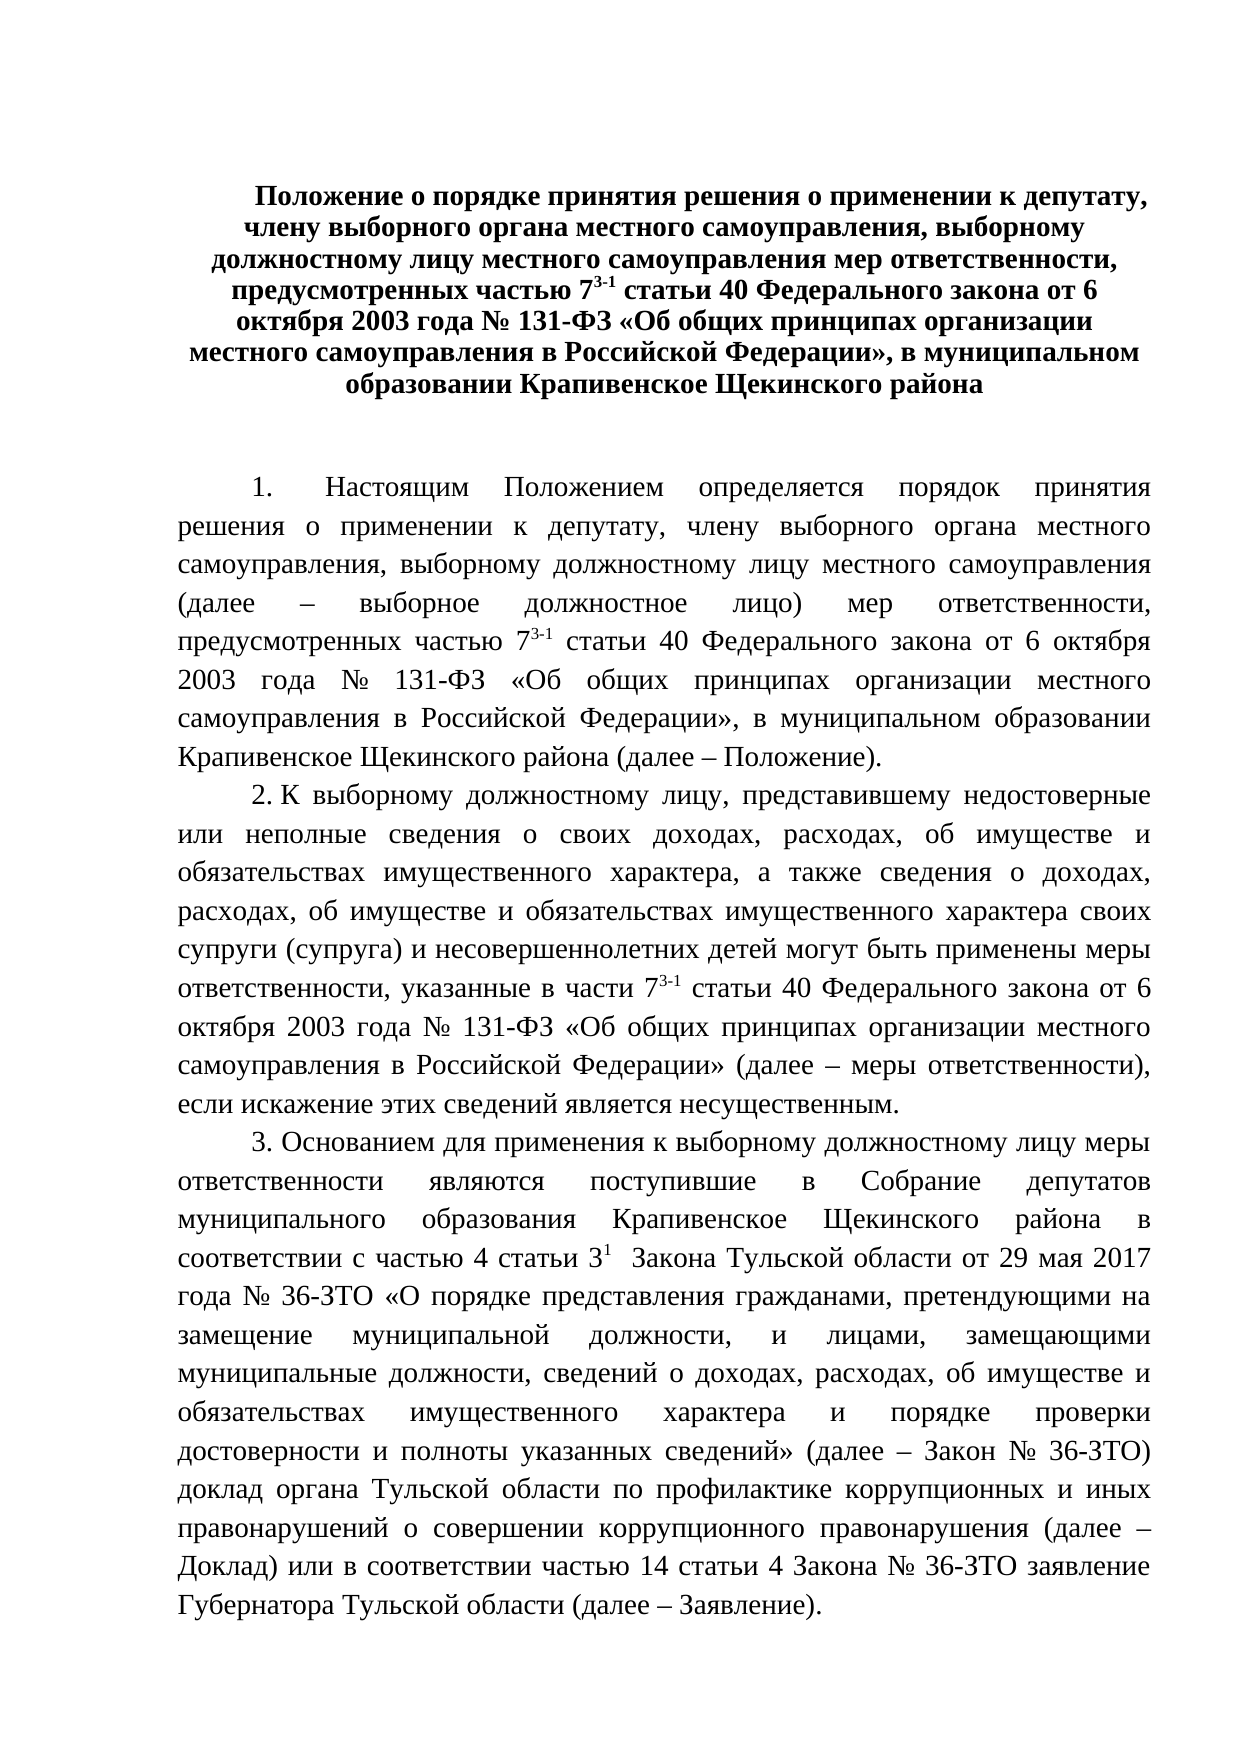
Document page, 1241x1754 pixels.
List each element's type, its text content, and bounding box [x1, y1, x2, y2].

text Положение о порядке принятия решения о применении к депутату, члену выборного органа местного самоуправления, выборному должностному лицу местного самоуправления мер ответственности, предусмотренных частью 73-1 статьи 40 Федерального закона от 6 октября 2003 года № 131-ФЗ «Об общих принципах организации местного самоуправления в Российской Федерации», в муниципальном образовании Крапивенское Щекинского района [177, 181, 1152, 399]
text 2. К выборному должностному лицу, представившему недостоверные или неполные сведения о своих доходах, расходах, об имуществе и обязательствах имущественного характера, а также сведения о доходах, расходах, об имуществе и обязательствах имущественного характера своих супруги (супруга) и несовершеннолетних детей могут быть применены меры ответственности, указанные в части 73-1 статьи 40 Федерального закона от 6 октября 2003 года № 131-ФЗ «Об общих принципах организации местного самоуправления в Российской Федерации» (далее – меры ответственности), если искажение этих сведений является несущественным. [177, 777, 1152, 1119]
text 3. Основанием для применения к выборному должностному лицу меры ответственности являются поступившие в Собрание депутатов муниципального образования Крапивенское Щекинского района в соответствии с частью 4 статьи 31 Закона Тульской области от 29 мая 2017 года № 36-ЗТО «О порядке представления гражданами, претендующими на замещение муниципальной должности, и лицами, замещающими муниципальные должности, сведений о доходах, расходах, об имуществе и обязательствах имущественного характера и порядке проверки достоверности и полноты указанных сведений» (далее – Закон № 36-ЗТО) доклад органа Тульской области по профилактике коррупционных и иных правонарушений о совершении коррупционного правонарушения (далее – Доклад) или в соответствии частью 14 статьи 4 Закона № 36-ЗТО заявление Губернатора Тульской области (далее – Заявление). [177, 1124, 1152, 1620]
list Настоящим Положением определяется порядок принятия решения о применении к депутату, члену выборного органа местного самоуправления, выборному должностному лицу местного самоуправления (далее – выборное должностное лицо) мер ответственности, предусмотренных частью 73-1 статьи 40 Федерального закона от 6 октября 2003 года № 131-ФЗ «Об общих принципах организации местного самоуправления в Российской Федерации», в муниципальном образовании Крапивенское Щекинского района (далее – Положение). [177, 469, 1152, 772]
